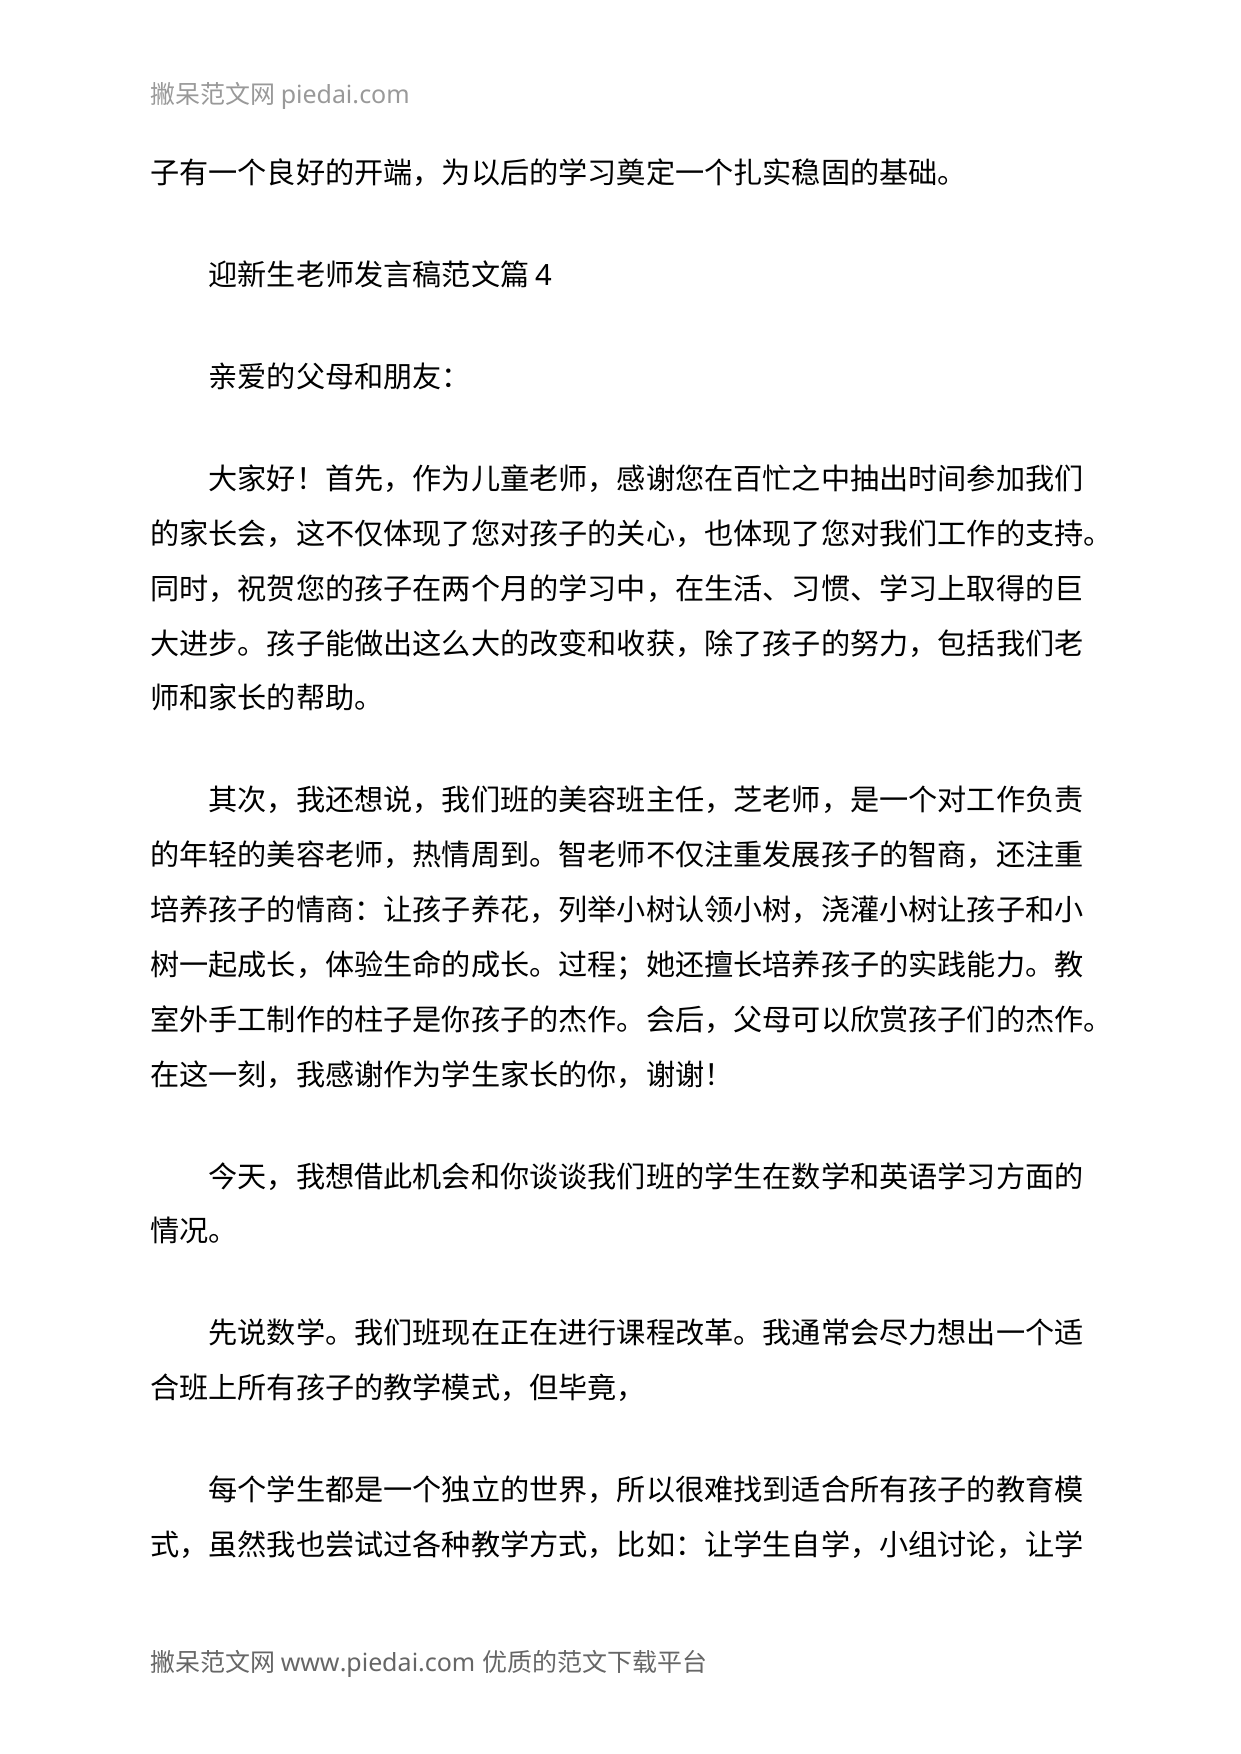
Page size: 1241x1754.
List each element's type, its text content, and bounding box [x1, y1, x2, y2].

text 先说数学。我们班现在正在进行课程改革。我通常会尽力想出一个适合班上所有孩子的教学模式，但毕竟， [150, 1310, 1090, 1407]
text 今天，我想借此机会和你谈谈我们班的学生在数学和英语学习方面的情况。 [150, 1153, 1090, 1250]
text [150, 1466, 1090, 1564]
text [150, 150, 1090, 192]
text 亲爱的父母和朋友： [150, 354, 1090, 396]
text 迎新生老师发言稿范文篇4 [150, 252, 1090, 294]
text 其次，我还想说，我们班的美容班主任，芝老师，是一个对工作负责的年轻的美容老师，热情周到。智老师不仅注重发展孩子的智商，还注重培养孩子的情商：让孩子养花，列举小树认领小树，浇灌小树让孩子和小树一起成长，体验生命的成长。过程；她还擅长培养孩子的实践能力。教室外手工制作的柱子是你孩子的杰作。会后，父母可以欣赏孩子们的杰作。在这一刻，我感谢作为学生家长的你，谢谢！ [150, 777, 1090, 1094]
text 大家好！首先，作为儿童老师，感谢您在百忙之中抽出时间参加我们的家长会，这不仅体现了您对孩子的关心，也体现了您对我们工作的支持。同时，祝贺您的孩子在两个月的学习中，在生活、习惯、学习上取得的巨大进步。孩子能做出这么大的改变和收获，除了孩子的努力，包括我们老师和家长的帮助。 [150, 456, 1090, 717]
